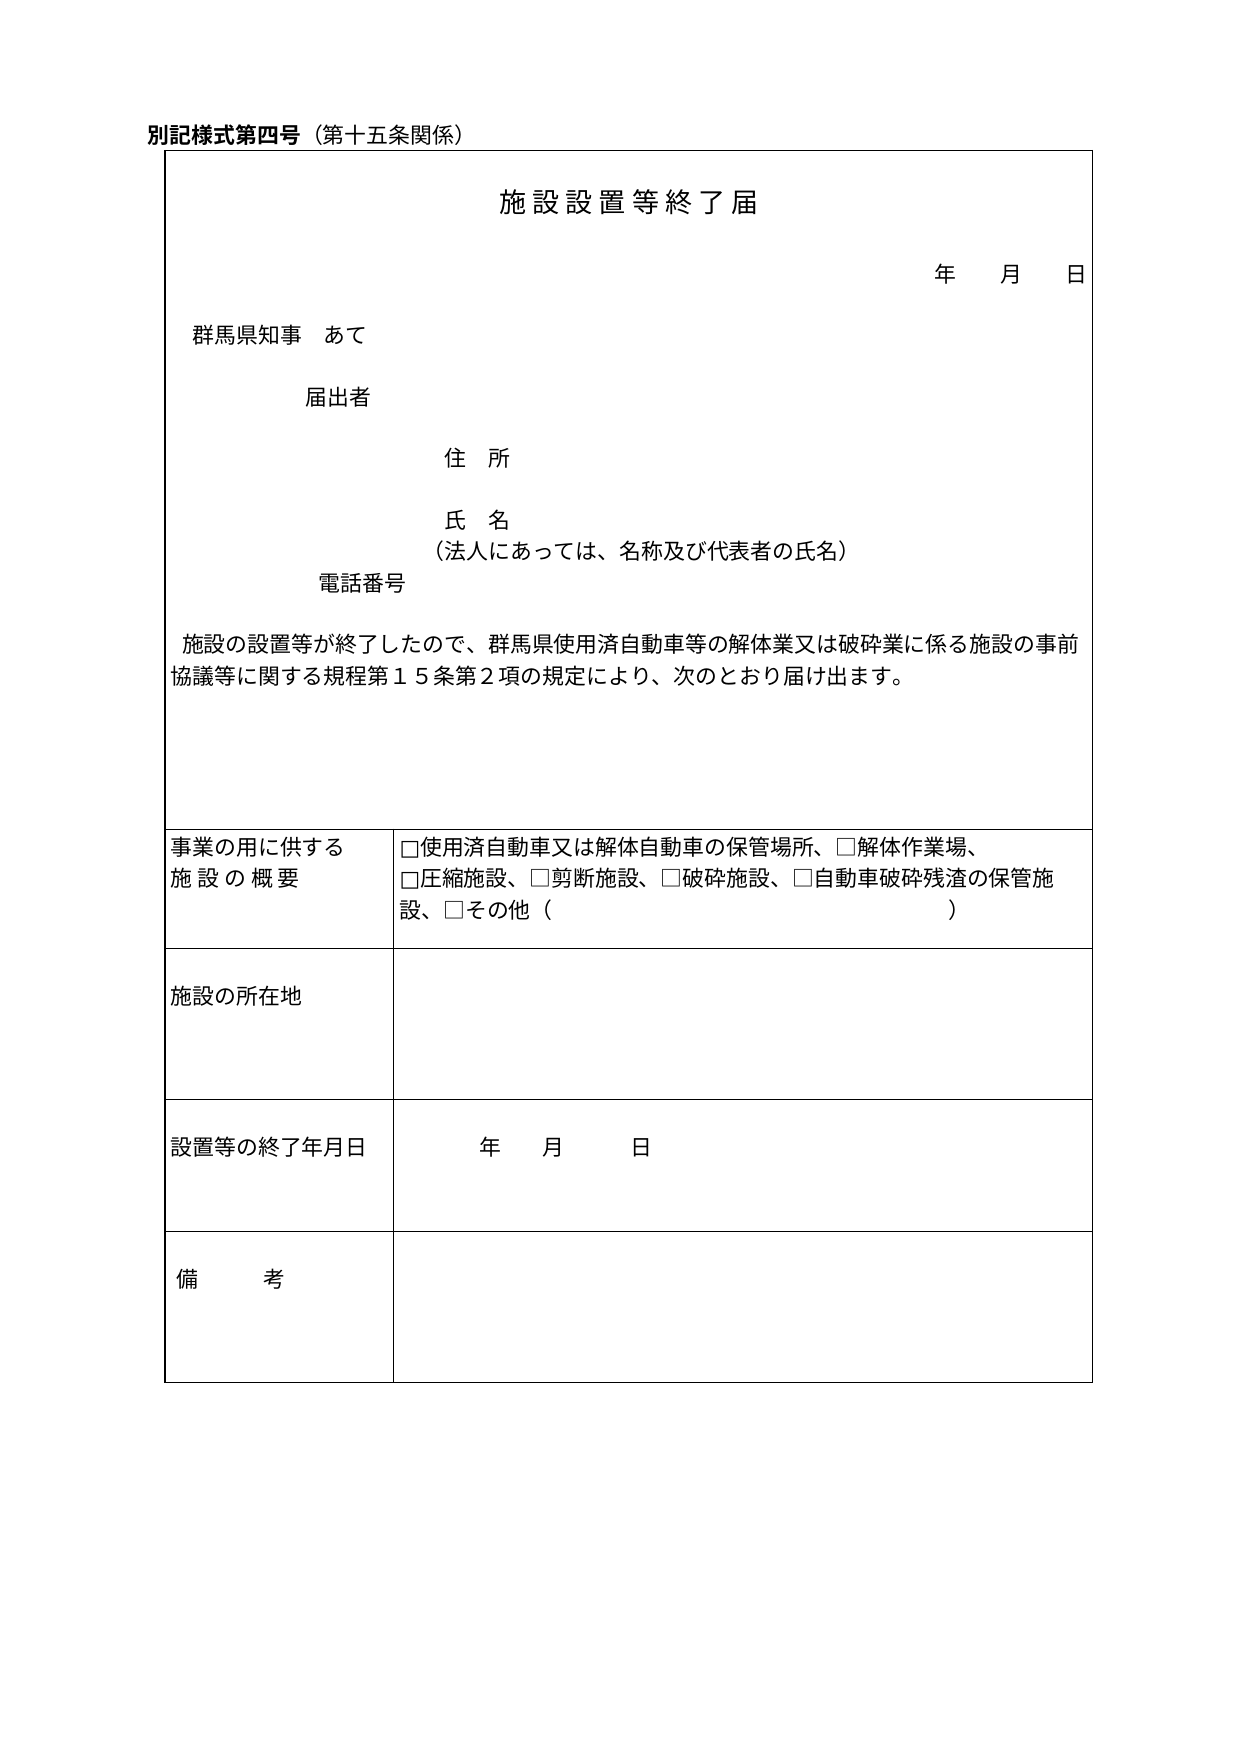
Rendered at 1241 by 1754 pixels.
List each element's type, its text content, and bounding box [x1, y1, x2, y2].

text 別記様式第四号（第十五条関係） [148, 118, 1092, 150]
table_cell □使用済自動車又は解体自動車の保管場所、□解体作業場、 □圧縮施設、□剪断施設、□破砕施設、□自動車破砕残渣の保管施設、□その他（ ） [394, 830, 1092, 948]
table_header 施 設 設 置 等 終 了 届 年 月 日 群馬県知事 あて 届出者 住 所 氏 名 （法人にあっては、名称及び代表者の氏名） 電話番号 施設の設置等が終了したので、群馬県使用済自動車等の解体業又は破砕業に係る施設の事前協議等に関する規程第１５条第２項の規定により、次のとおり届け出ます。 [166, 151, 1092, 828]
table_cell 設置等の終了年月日 [166, 1100, 393, 1231]
table_cell [394, 949, 1092, 1099]
table_cell 備 考 [166, 1232, 393, 1382]
table_cell 施設の所在地 [166, 949, 393, 1099]
table_cell 年 月 日 [394, 1100, 1092, 1231]
table_cell 事業の用に供する 施 設 の 概 要 [166, 830, 393, 948]
table_cell [394, 1232, 1092, 1382]
